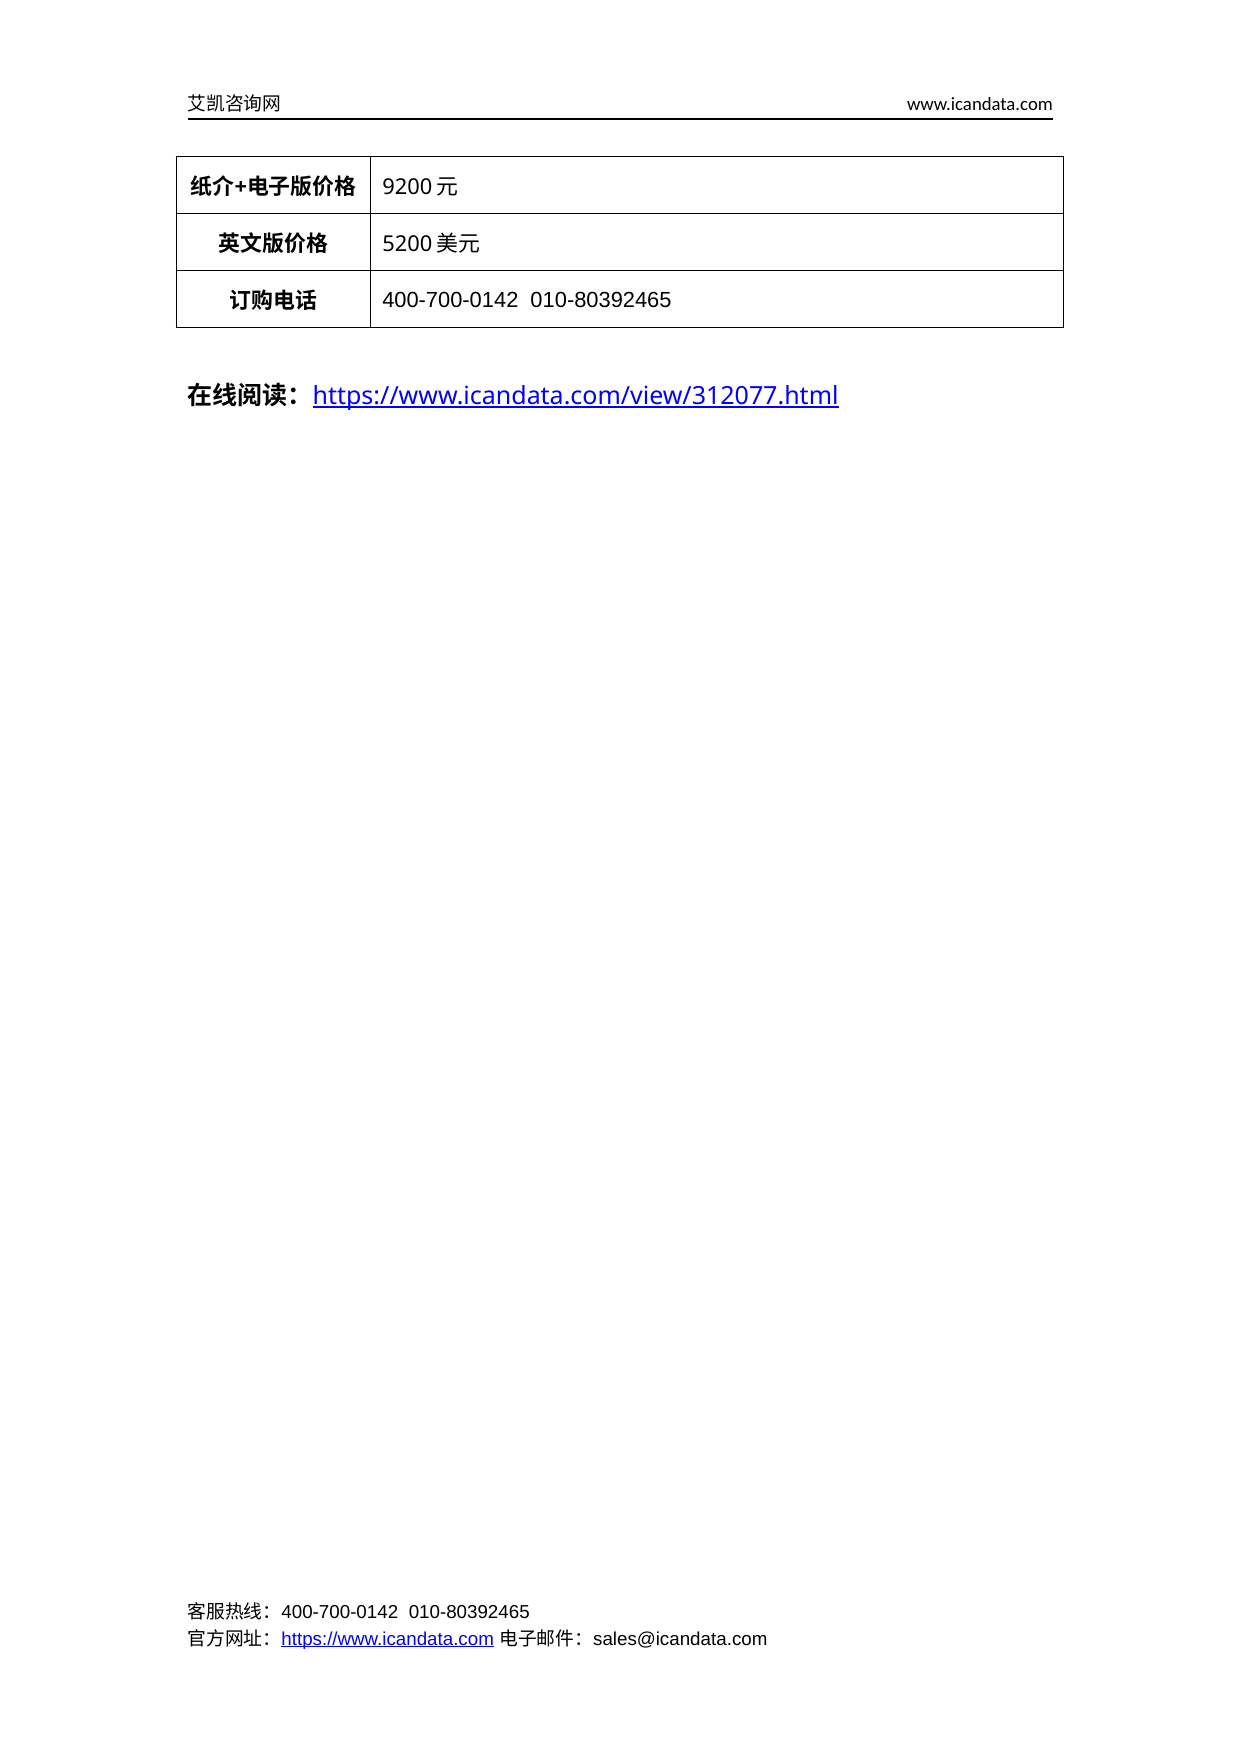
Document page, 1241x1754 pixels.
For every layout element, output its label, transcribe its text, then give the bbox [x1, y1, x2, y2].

table_cell 英文版价格 [177, 214, 370, 270]
table_cell 5200美元 [371, 214, 1063, 270]
text 在线阅读：https://www.icandata.com/view/312077.html [187, 361, 1053, 426]
table_cell 9200元 [371, 157, 1063, 213]
table_cell 纸介+电子版价格 [177, 157, 370, 213]
table_cell 订购电话 [177, 271, 370, 327]
table_cell 400-700-0142 010-80392465 [371, 271, 1063, 327]
